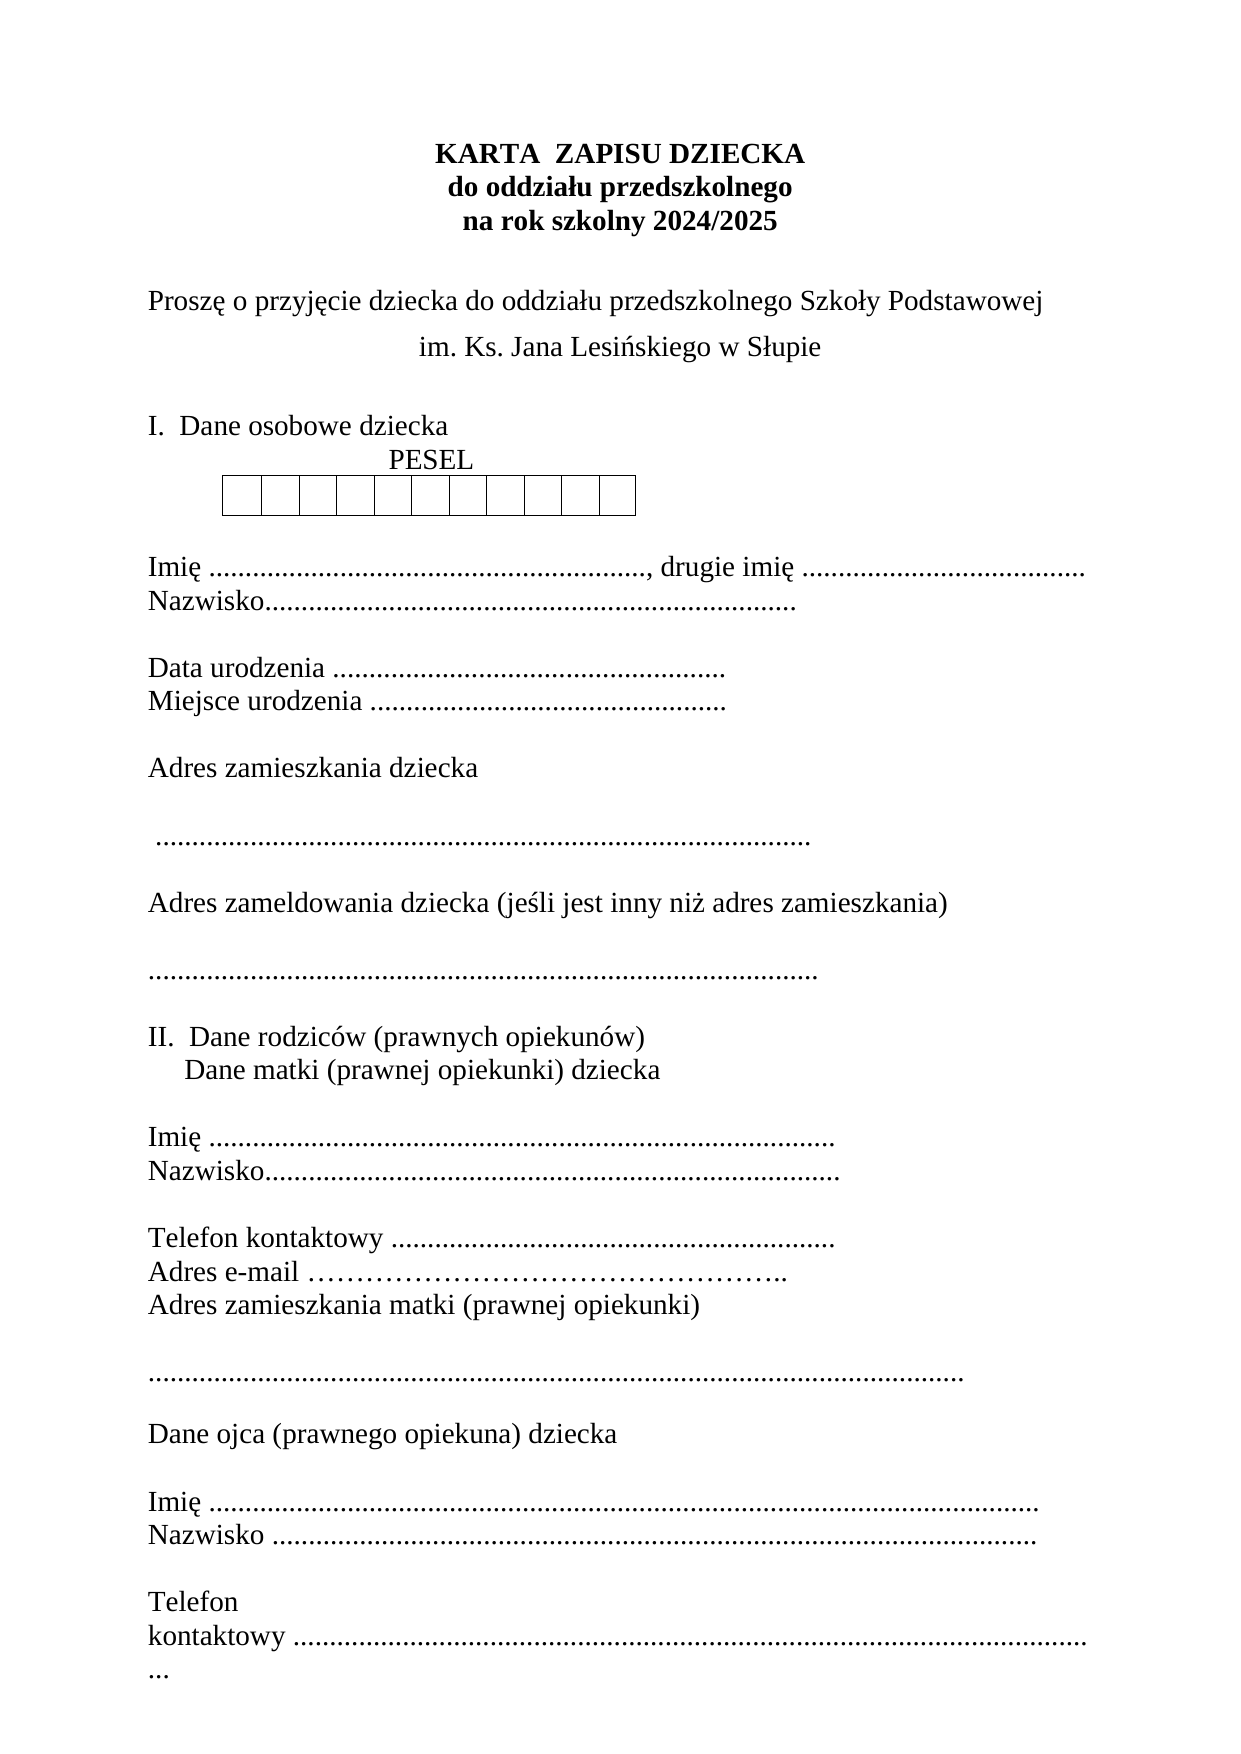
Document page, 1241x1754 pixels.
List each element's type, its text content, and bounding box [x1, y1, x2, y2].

text .......................................................................................... [148, 818, 1093, 851]
table_header [375, 476, 411, 515]
table_header [337, 476, 374, 515]
subtitle PESEL [148, 442, 1093, 475]
text Nazwisko ......................................................................................................... [148, 1517, 1093, 1551]
text Miejsce urodzenia ................................................. [148, 683, 1093, 717]
subtitle I. Dane osobowe dziecka [148, 408, 1093, 442]
table_header [300, 476, 336, 515]
text na rok szkolny 2024/2025 [148, 203, 1093, 237]
text Imię ...................................................................................... Nazwisko............................................................................... [148, 1119, 1093, 1187]
table_header [600, 476, 635, 515]
table_header [412, 476, 449, 515]
table_header [525, 476, 561, 515]
text Adres zameldowania dziecka (jeśli jest inny niż adres zamieszkania) [148, 885, 1093, 918]
table_header [450, 476, 486, 515]
title do oddziału przedszkolnego [148, 169, 1093, 203]
text II. Dane rodziców (prawnych opiekunów) [148, 1019, 1093, 1052]
text Dane ojca (prawnego opiekuna) dziecka [148, 1417, 1093, 1450]
text ............................................................................................ [148, 952, 1093, 985]
text Dane matki (prawnej opiekunki) dziecka [148, 1052, 1093, 1086]
subtitle ................................................................................................................ [148, 1354, 1093, 1388]
text Data urodzenia ...................................................... [148, 650, 1093, 683]
text Telefon kontaktowy ................................................................................................................ [148, 1584, 1093, 1685]
text Proszę o przyjęcie dziecka do oddziału przedszkolnego Szkoły Podstawowej [148, 283, 1093, 316]
text Imię .................................................................................................................. [148, 1484, 1093, 1517]
table_header [223, 476, 261, 515]
table_header [487, 476, 524, 515]
text Telefon kontaktowy ............................................................. [148, 1220, 1093, 1254]
text Adres zamieszkania matki (prawnej opiekunki) [148, 1287, 1093, 1321]
text Imię ............................................................, drugie imię ....................................... Nazwisko......................................................................... [148, 549, 1093, 616]
text Adres e-mail ………………………………………….. [148, 1254, 1093, 1287]
text im. Ks. Jana Lesińskiego w Słupie [148, 329, 1093, 362]
table_header [562, 476, 599, 515]
subtitle Adres zamieszkania dziecka [148, 751, 1093, 784]
table_header [262, 476, 299, 515]
title KARTA ZAPISU DZIECKA [148, 136, 1093, 169]
